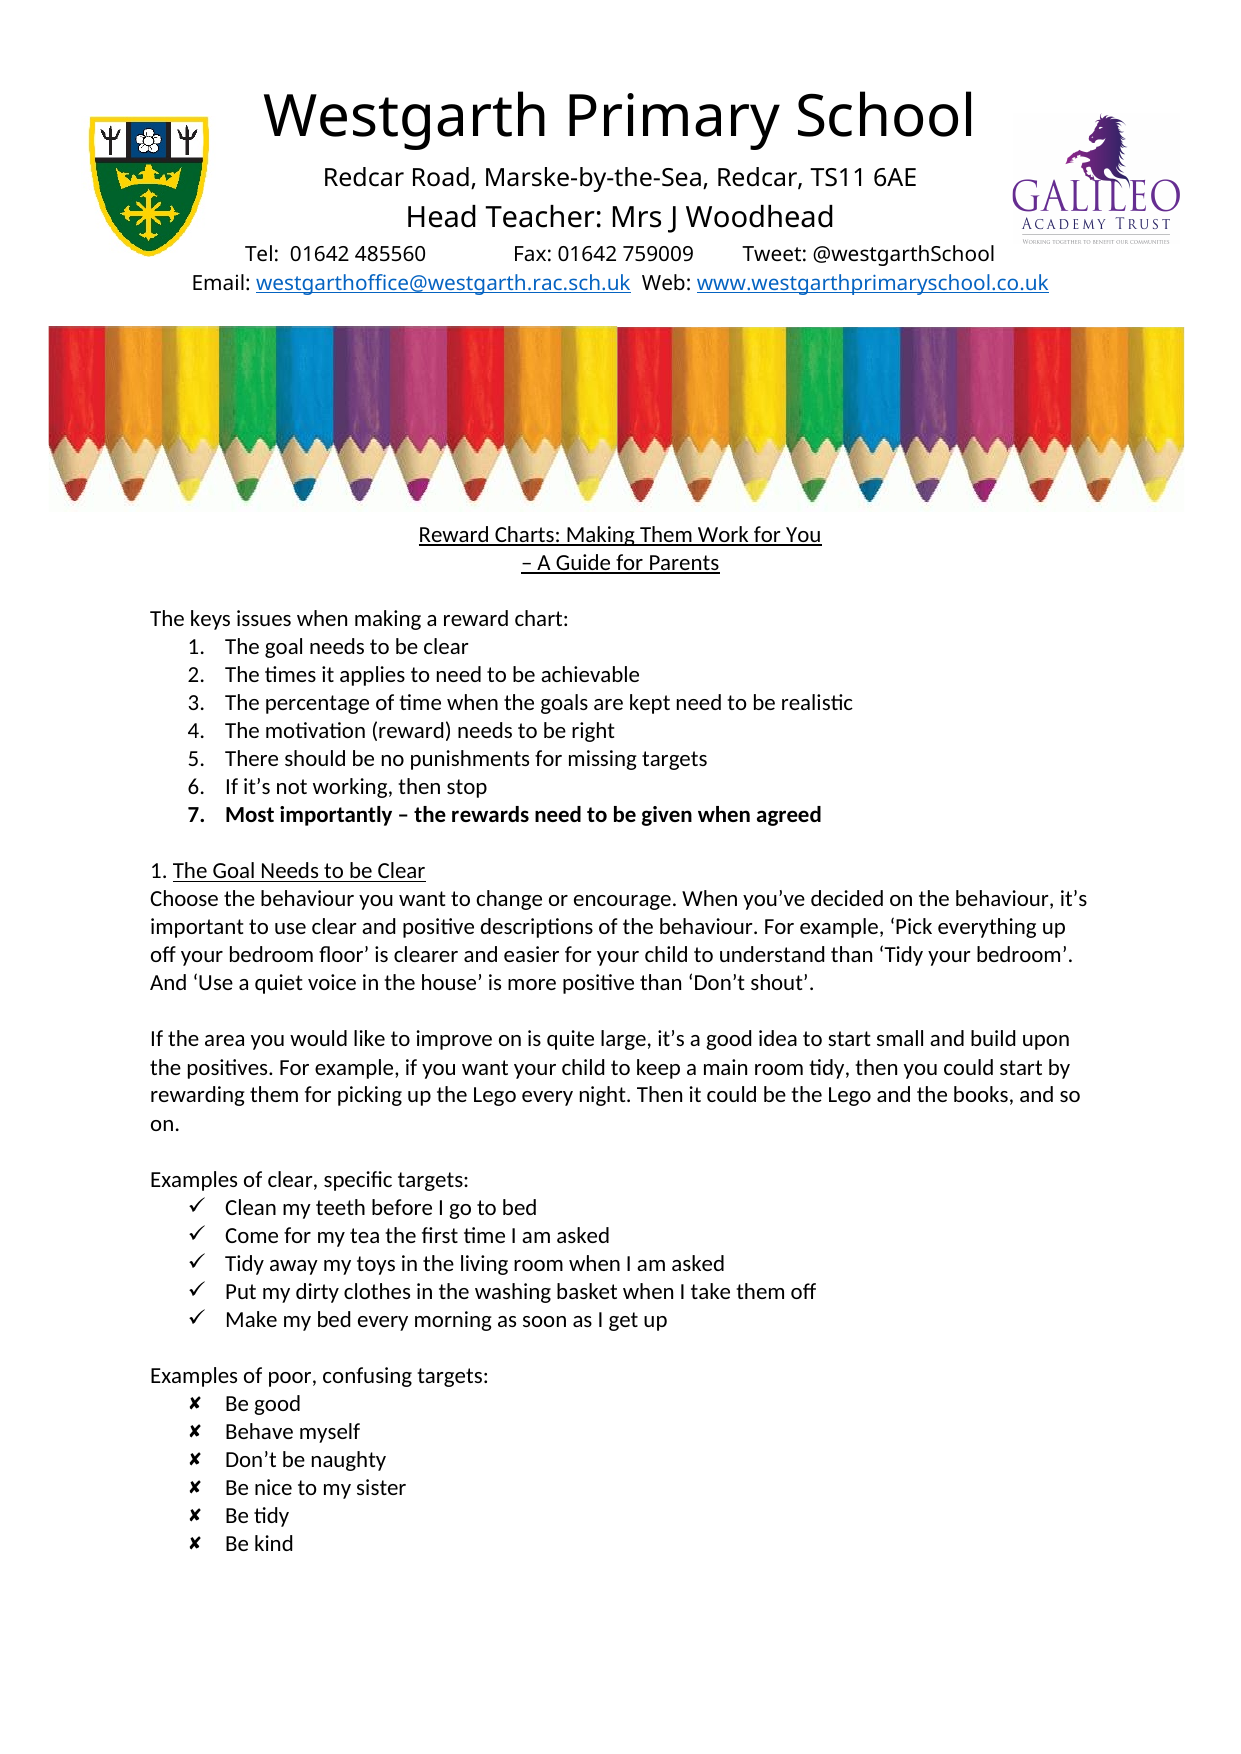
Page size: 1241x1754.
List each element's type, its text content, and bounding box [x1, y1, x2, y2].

list Most importantly – the rewards need to be given when agreed [187, 800, 1090, 828]
text The keys issues when making a reward chart: [150, 604, 1090, 632]
list The motivation (reward) needs to be right [187, 716, 1090, 744]
list Don’t be naughty [187, 1445, 1090, 1473]
picture [1012, 113, 1180, 244]
list Be good [187, 1389, 1090, 1417]
text Examples of poor, confusing targets: [150, 1361, 1090, 1389]
list Be kind [187, 1529, 1090, 1557]
text 1. The Goal Needs to be Clear [150, 856, 1090, 884]
text Choose the behaviour you want to change or encourage. When you’ve decided on the behaviour, it’s important to use clear and positive descriptions of the behaviour. For example, ‘Pick everything up off your bedroom floor’ is clearer and easier for your child to understand than ‘Tidy your bedroom’. And ‘Use a quiet voice in the house’ is more positive than ‘Don’t shout’. [150, 884, 1090, 997]
list Be tidy [187, 1501, 1090, 1529]
list Put my dirty clothes in the washing basket when I take them off [187, 1277, 1090, 1305]
list Clean my teeth before I go to bed [187, 1193, 1090, 1221]
text – A Guide for Parents [150, 548, 1090, 576]
list The percentage of time when the goals are kept need to be realistic [187, 688, 1090, 716]
picture [81, 116, 216, 257]
list Behave myself [187, 1417, 1090, 1445]
list The times it applies to need to be achievable [187, 660, 1090, 688]
list There should be no punishments for missing targets [187, 744, 1090, 772]
list Tidy away my toys in the living room when I am asked [187, 1249, 1090, 1277]
picture [48, 326, 1185, 512]
text If the area you would like to improve on is quite large, it’s a good idea to start small and build upon the positives. For example, if you want your child to keep a main room tidy, then you could start by rewarding them for picking up the Lego every night. Then it could be the Lego and the books, and so on. [150, 1024, 1090, 1137]
list Be nice to my sister [187, 1473, 1090, 1501]
list Make my bed every morning as soon as I get up [187, 1305, 1090, 1333]
text Examples of clear, specific targets: [150, 1165, 1090, 1193]
text Reward Charts: Making Them Work for You [150, 520, 1090, 548]
list Come for my tea the first time I am asked [187, 1221, 1090, 1249]
list If it’s not working, then stop [187, 772, 1090, 800]
list The goal needs to be clear [187, 632, 1090, 660]
